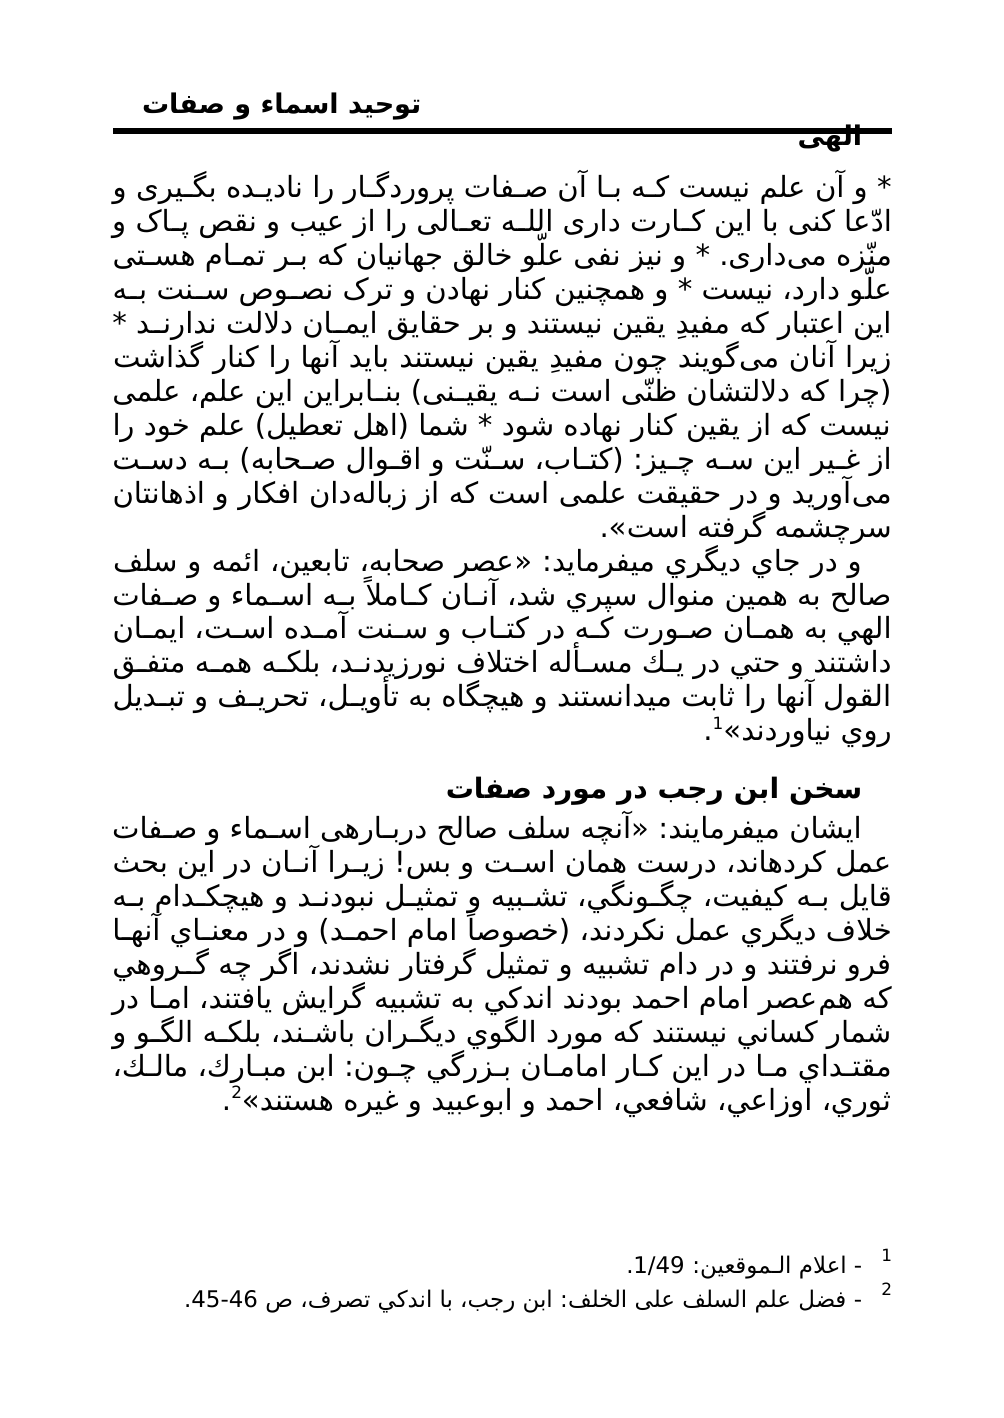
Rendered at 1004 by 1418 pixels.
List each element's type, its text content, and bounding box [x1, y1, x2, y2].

text سخن ابن رجب در مورد صفات [112, 773, 862, 805]
text ايشان مي‏فرمايند: «آنچه سلف صالح درباره‏ی اسماء و صفات عمل كرده‏اند، درست همان است و بس! زيرا آنان در اين بحث قایل به كيفيت، چگونگي، تشبيه و تمثيل نبودند و هيچكدام به خلاف ديگري عمل نكردند، (خصوصاً ‏امام احمد) و در معناي آنها فرو نرفتند و در دام تشبيه و تمثيل گرفتار نشدند، اگر چه گروهي كه هم‌عصر ‏امام احمد بودند اندكي به تشبيه گرايش يافتند، ‏اما در شمار كساني نيستند كه مورد الگوي ديگران باشند، بلكه الگو و مقتداي ما در اين كار ‏امامان بزرگي چون: ابن مبارك، مالك، ثوري، اوزاعي، شافعي، احمد و ابوعبيد و غيره هستند». [112, 812, 892, 1117]
text و در جاي ديگري مي‏فرمايد: «‌عصر صحابه، تابعين، ائمه و سلف صالح به همين منوال سپري شد، آنان كاملاً به اسماء و صفات الهي به همان صورت كه در كتاب و سنت‏ آمده است، ايمان داشتند و حتي در يك مسأله اختلاف نورزيدند، بلكه همه متفق القول آنها را ثابت مي‏دانستند و هيچگاه به تأويل، تحريف و تبديل روي نياوردند». [112, 544, 892, 748]
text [112, 170, 892, 544]
